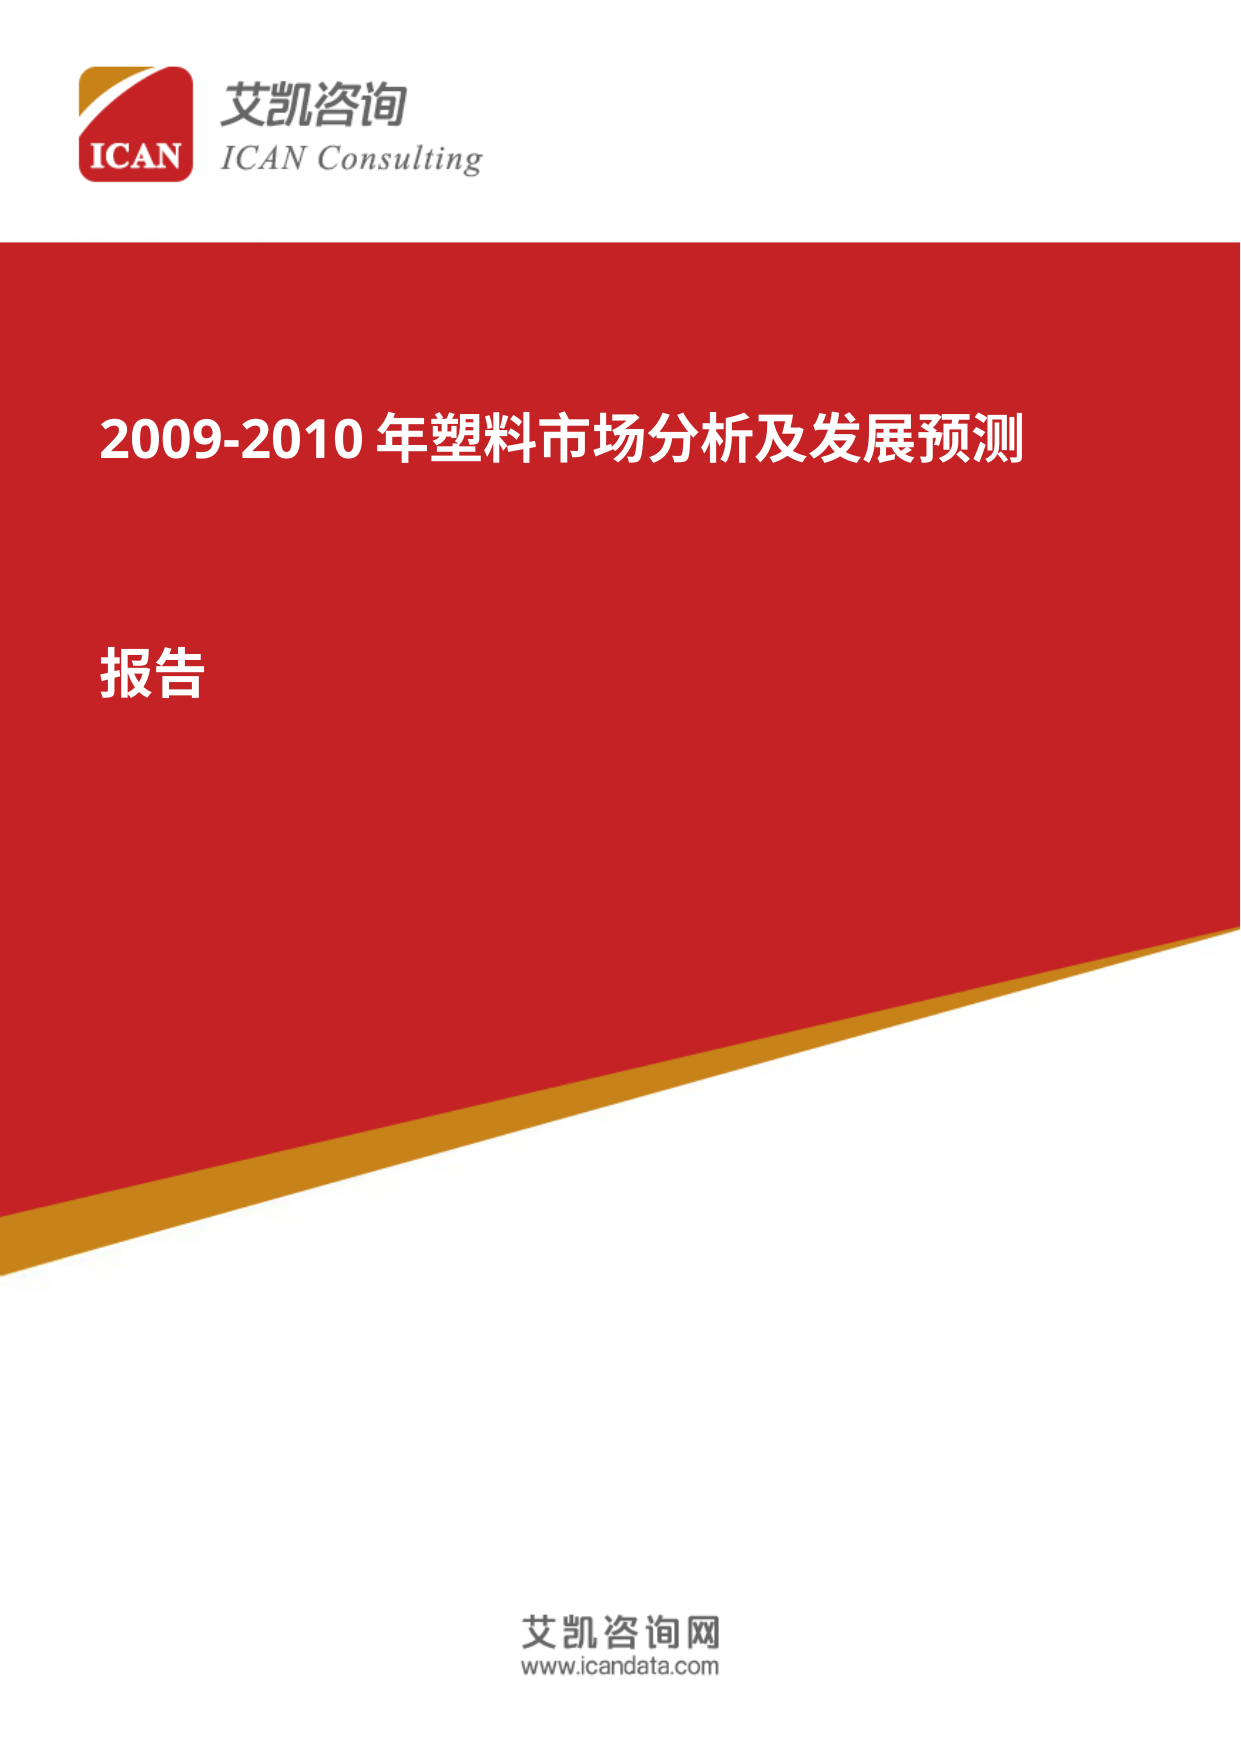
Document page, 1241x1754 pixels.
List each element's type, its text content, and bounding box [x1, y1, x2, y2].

subtitle 2009-2010年塑料市场分析及发展预测报告 [99, 386, 1053, 718]
picture [0, 5, 1241, 1754]
